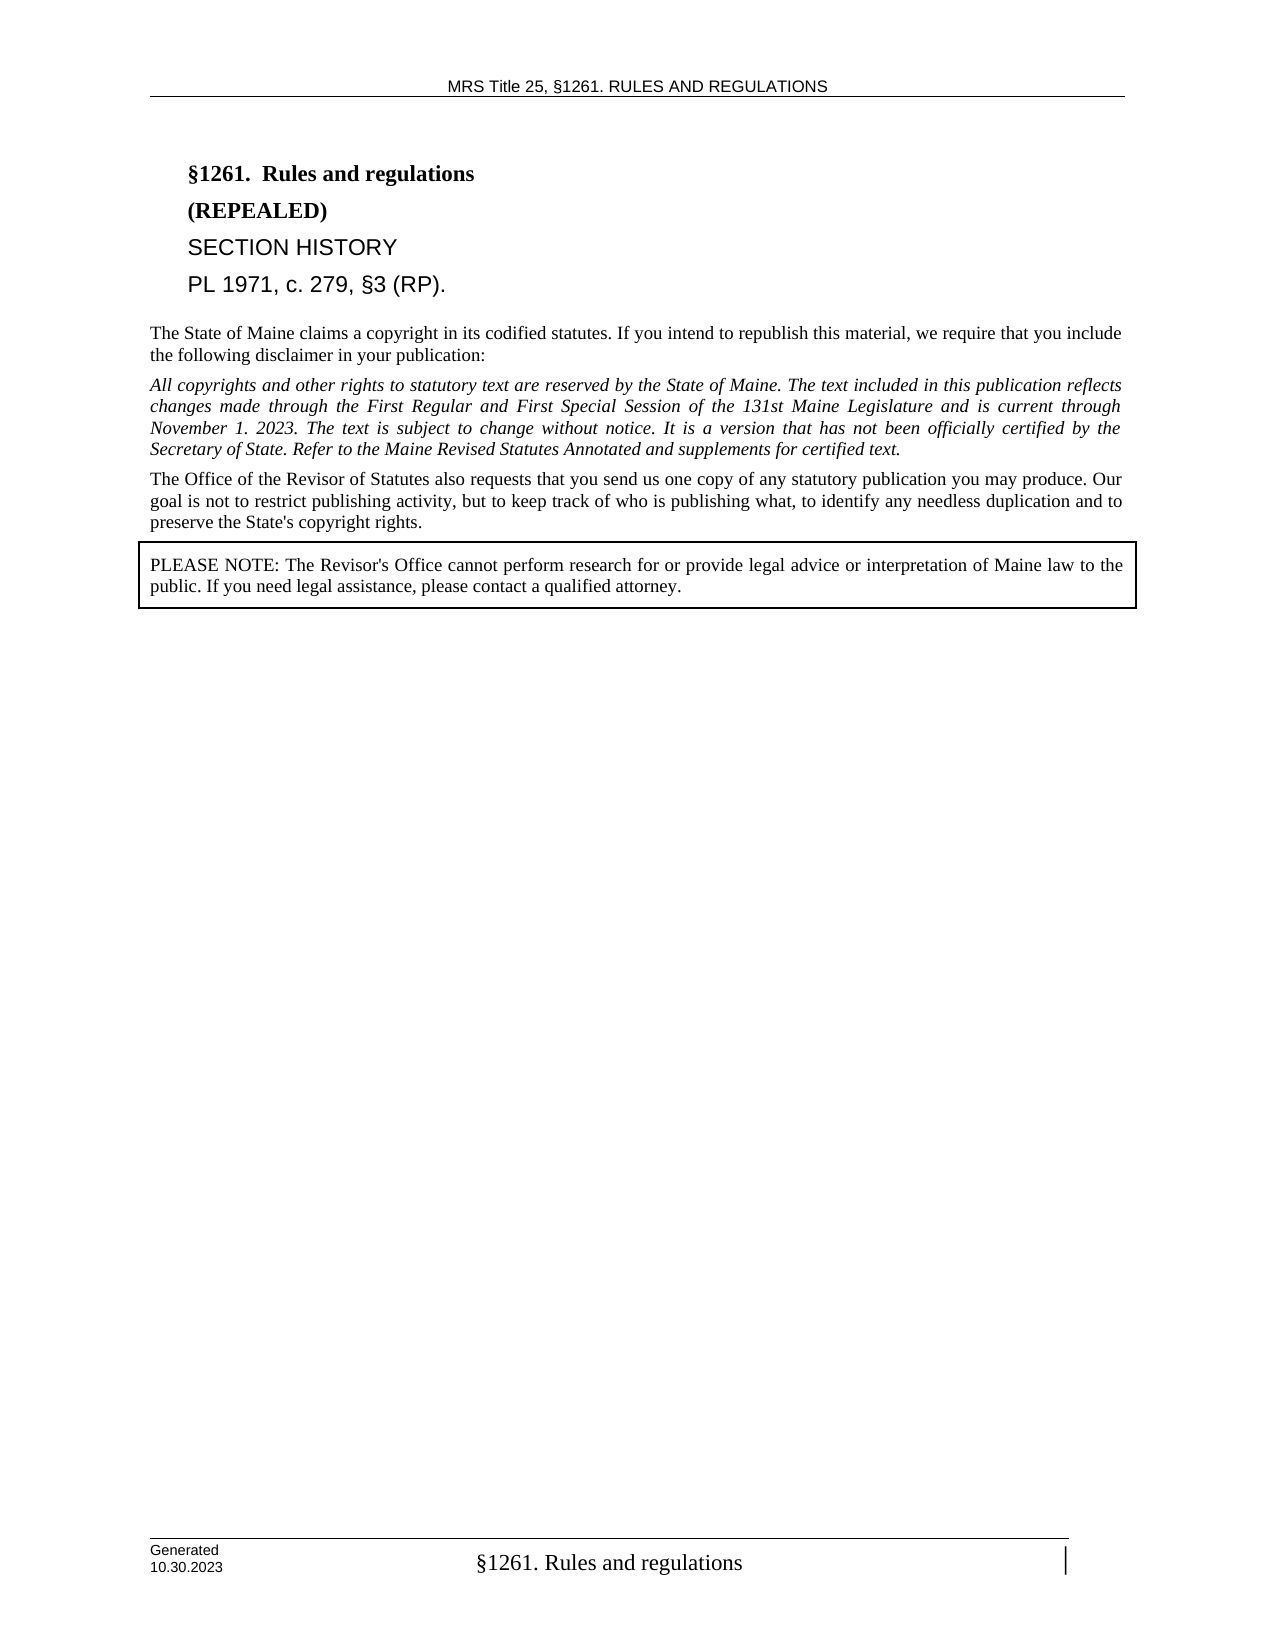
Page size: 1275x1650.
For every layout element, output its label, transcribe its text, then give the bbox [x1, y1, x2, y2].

text PL 1971, c. 279, §3 (RP). [187, 271, 1125, 297]
text PLEASE NOTE: The Revisor's Office cannot perform research for or provide legal advice or interpretation of Maine law to the public. If you need legal assistance, please contact a qualified attorney. [140, 543, 1135, 607]
text The State of Maine claims a copyright in its codified statutes. If you intend to republish this material, we require that you include the following disclaimer in your publication: [150, 322, 1125, 365]
text SECTION HISTORY [187, 234, 1125, 260]
text The Office of the Revisor of Statutes also requests that you send us one copy of any statutory publication you may produce. Our goal is not to restrict publishing activity, but to keep track of who is publishing what, to identify any needless duplication and to preserve the State's copyright rights. [150, 468, 1125, 533]
text (REPEALED) [187, 197, 1125, 223]
text §1261. Rules and regulations [187, 160, 1125, 187]
text All copyrights and other rights to statutory text are reserved by the State of Maine. The text included in this publication reflects changes made through the First Regular and First Special Session of the 131st Maine Legislature and is current through November 1. 2023 . The text is subject to change without notice. It is a version that has not been officially certified by the Secretary of State. Refer to the Maine Revised Statutes Annotated and supplements for certified text. [150, 373, 1125, 460]
